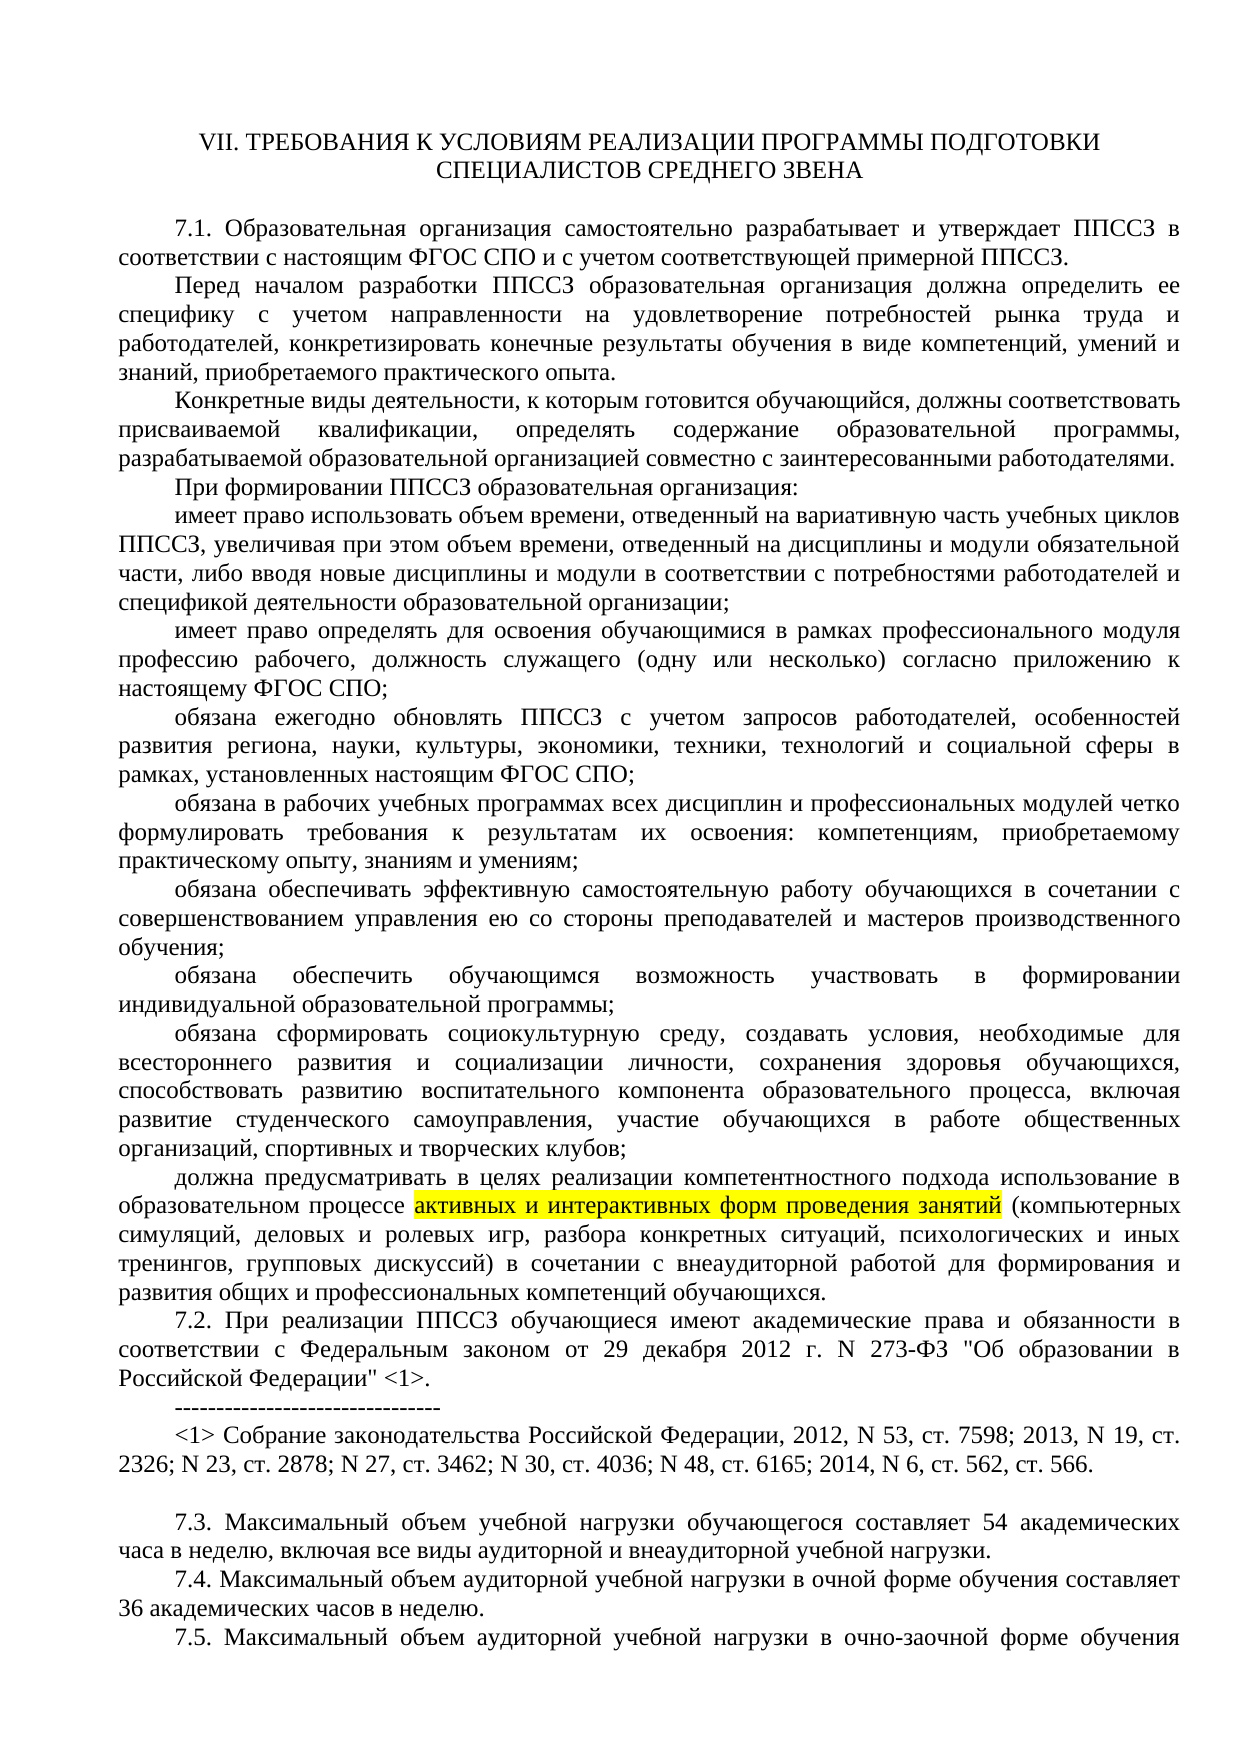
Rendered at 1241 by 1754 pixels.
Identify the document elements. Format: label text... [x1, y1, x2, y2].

text VII. ТРЕБОВАНИЯ К УСЛОВИЯМ РЕАЛИЗАЦИИ ПРОГРАММЫ ПОДГОТОВКИ [118, 127, 1181, 155]
text обязана сформировать социокультурную среду, создавать условия, необходимые для всестороннего развития и социализации личности, сохранения здоровья обучающихся, способствовать развитию воспитательного компонента образовательного процесса, включая развитие студенческого самоуправления, участие обучающихся в работе общественных организаций, спортивных и творческих клубов; [118, 1018, 1181, 1162]
text 7.1. Образовательная организация самостоятельно разрабатывает и утверждает ППССЗ в соответствии с настоящим ФГОС СПО и с учетом соответствующей примерной ППССЗ. [118, 213, 1181, 270]
text СПЕЦИАЛИСТОВ СРЕДНЕГО ЗВЕНА [118, 155, 1181, 184]
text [118, 1622, 1181, 1650]
text 7.3. Максимальный объем учебной нагрузки обучающегося составляет 54 академических часа в неделю, включая все виды аудиторной и внеаудиторной учебной нагрузки. [118, 1507, 1181, 1564]
text -------------------------------- [118, 1392, 1181, 1420]
text должна предусматривать в целях реализации компетентностного подхода использование в образовательном процессе активных и интерактивных форм проведения занятий (компьютерных симуляций, деловых и ролевых игр, разбора конкретных ситуаций, психологических и иных тренингов, групповых дискуссий) в сочетании с внеаудиторной работой для формирования и развития общих и профессиональных компетенций обучающихся. [118, 1162, 1181, 1305]
text <1> Собрание законодательства Российской Федерации, 2012, N 53, ст. 7598; 2013, N 19, ст. 2326; N 23, ст. 2878; N 27, ст. 3462; N 30, ст. 4036; N 48, ст. 6165; 2014, N 6, ст. 562, ст. 566. [118, 1420, 1181, 1478]
text обязана обеспечивать эффективную самостоятельную работу обучающихся в сочетании с совершенствованием управления ею со стороны преподавателей и мастеров производственного обучения; [118, 874, 1181, 960]
text Конкретные виды деятельности, к которым готовится обучающийся, должны соответствовать присваиваемой квалификации, определять содержание образовательной программы, разрабатываемой образовательной организацией совместно с заинтересованными работодателями. [118, 385, 1181, 472]
text 7.4. Максимальный объем аудиторной учебной нагрузки в очной форме обучения составляет 36 академических часов в неделю. [118, 1564, 1181, 1622]
text 7.2. При реализации ППССЗ обучающиеся имеют академические права и обязанности в соответствии с Федеральным законом от 29 декабря 2012 г. N 273-ФЗ "Об образовании в Российской Федерации" <1>. [118, 1305, 1181, 1392]
text имеет право использовать объем времени, отведенный на вариативную часть учебных циклов ППССЗ, увеличивая при этом объем времени, отведенный на дисциплины и модули обязательной части, либо вводя новые дисциплины и модули в соответствии с потребностями работодателей и спецификой деятельности образовательной организации; [118, 500, 1181, 615]
text обязана обеспечить обучающимся возможность участвовать в формировании индивидуальной образовательной программы; [118, 960, 1181, 1018]
text Перед началом разработки ППССЗ образовательная организация должна определить ее специфику с учетом направленности на удовлетворение потребностей рынка труда и работодателей, конкретизировать конечные результаты обучения в виде компетенций, умений и знаний, приобретаемого практического опыта. [118, 270, 1181, 385]
text При формировании ППССЗ образовательная организация: [118, 472, 1181, 500]
text обязана в рабочих учебных программах всех дисциплин и профессиональных модулей четко формулировать требования к результатам их освоения: компетенциям, приобретаемому практическому опыту, знаниям и умениям; [118, 788, 1181, 874]
text обязана ежегодно обновлять ППССЗ с учетом запросов работодателей, особенностей развития региона, науки, культуры, экономики, техники, технологий и социальной сферы в рамках, установленных настоящим ФГОС СПО; [118, 702, 1181, 788]
text имеет право определять для освоения обучающимися в рамках профессионального модуля профессию рабочего, должность служащего (одну или несколько) согласно приложению к настоящему ФГОС СПО; [118, 615, 1181, 702]
